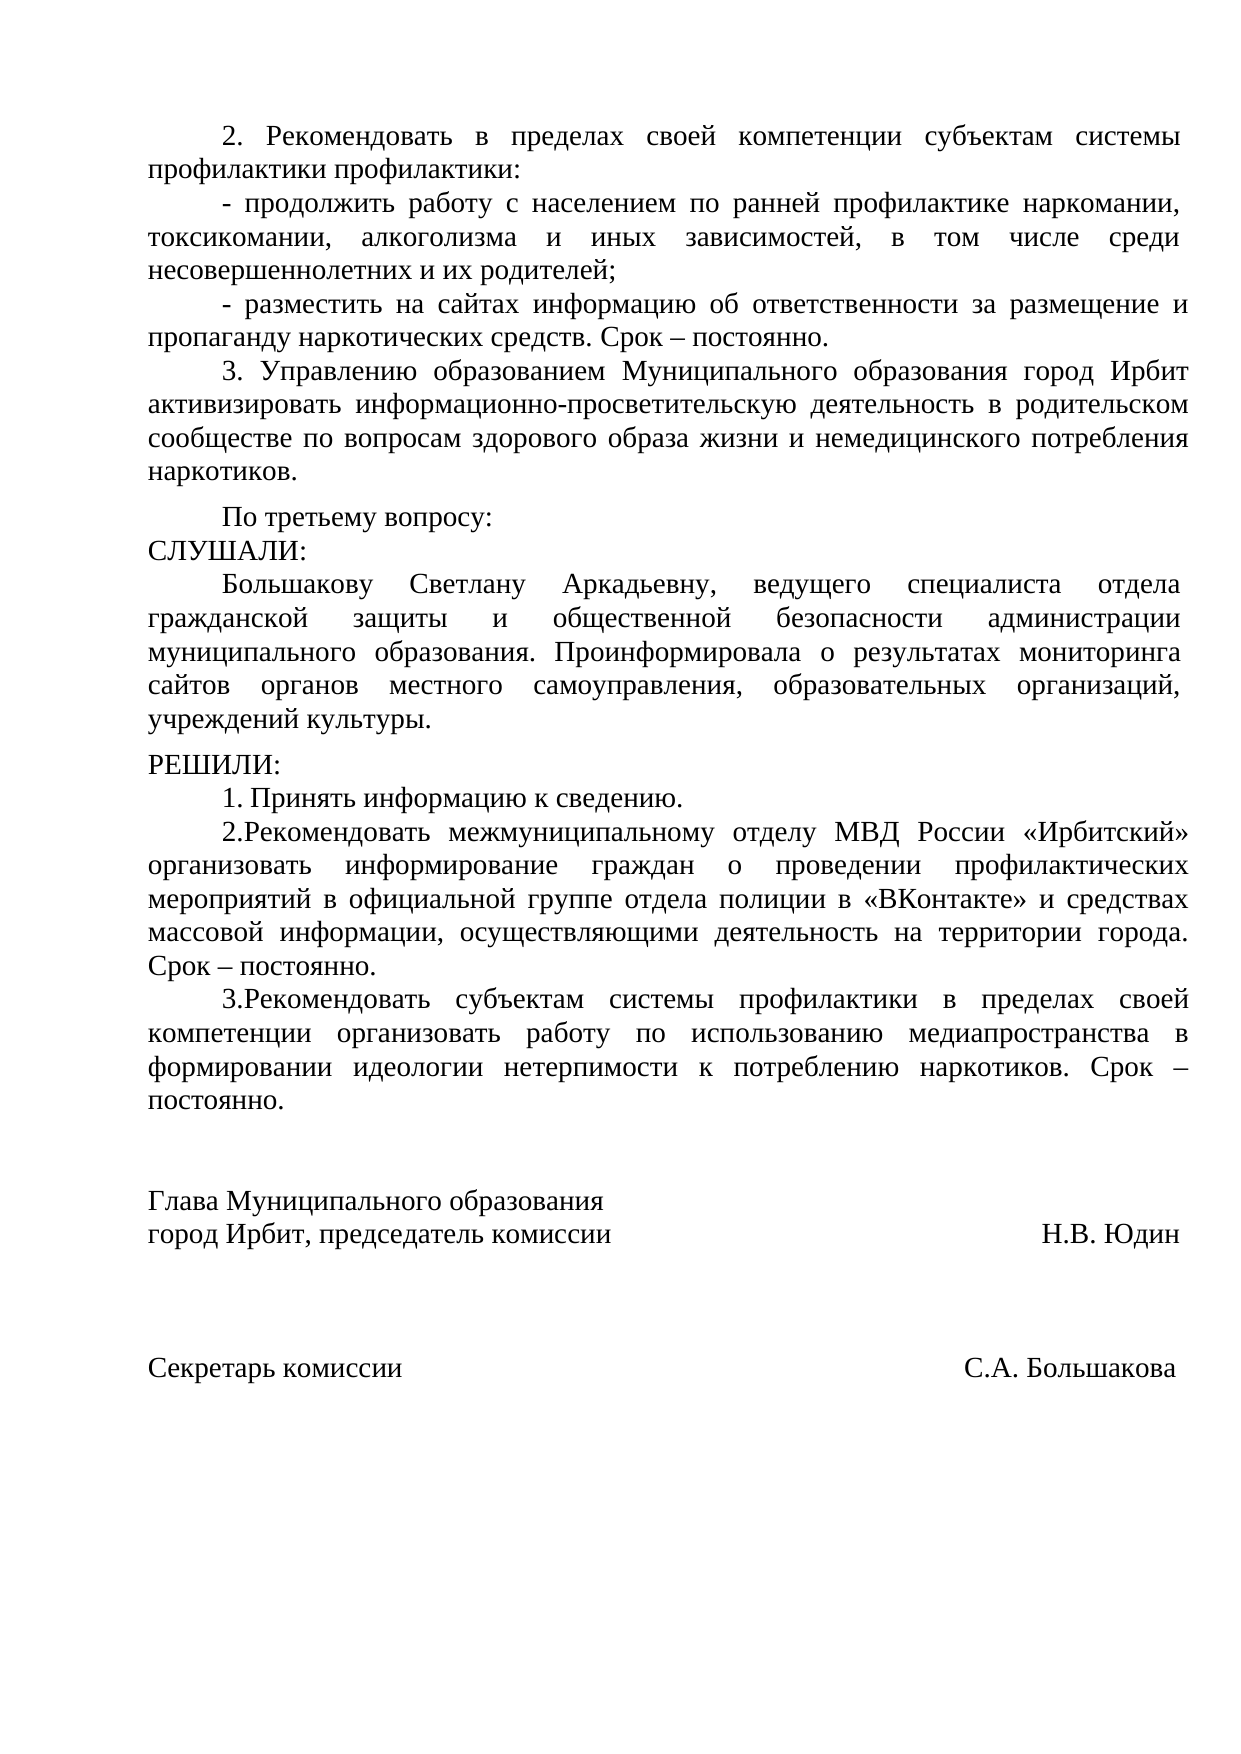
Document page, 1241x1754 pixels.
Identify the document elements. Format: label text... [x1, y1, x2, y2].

text РЕШИЛИ: [148, 747, 1189, 780]
text 2.Рекомендовать межмуниципальному отделу МВД России «Ирбитский» организовать информирование граждан о проведении профилактических мероприятий в официальной группе отдела полиции в «ВКонтакте» и средствах массовой информации, осуществляющими деятельность на территории города. Срок – постоянно. [148, 814, 1189, 982]
text 3. Управлению образованием Муниципального образования город Ирбит активизировать информационно-просветительскую деятельность в родительском сообществе по вопросам здорового образа жизни и немедицинского потребления наркотиков. [148, 353, 1189, 487]
text Секретарь комиссии С.А. Большакова [148, 1351, 1181, 1384]
text СЛУШАЛИ: [148, 533, 1181, 567]
text - разместить на сайтах информацию об ответственности за размещение и пропаганду наркотических средств. Срок – постоянно. [148, 286, 1189, 353]
text 2. Рекомендовать в пределах своей компетенции субъектам системы профилактики профилактики: [148, 118, 1181, 185]
text - продолжить работу с населением по ранней профилактике наркомании, токсикомании, алкоголизма и иных зависимостей, в том числе среди несовершеннолетних и их родителей; [148, 185, 1181, 286]
text По третьему вопросу: [148, 499, 1189, 533]
text Большакову Светлану Аркадьевну, ведущего специалиста отдела гражданской защиты и общественной безопасности администрации муниципального образования. Проинформировала о результатах мониторинга сайтов органов местного самоуправления, образовательных организаций, учреждений культуры. [148, 567, 1181, 734]
text 3.Рекомендовать субъектам системы профилактики в пределах своей компетенции организовать работу по использованию медиапространства в формировании идеологии нетерпимости к потреблению наркотиков. Срок – постоянно. [148, 982, 1189, 1116]
text Глава Муниципального образования [148, 1183, 1189, 1216]
text город Ирбит, председатель комиссии Н.В. Юдин [148, 1216, 1181, 1250]
text 1. Принять информацию к сведению. [148, 780, 1189, 814]
